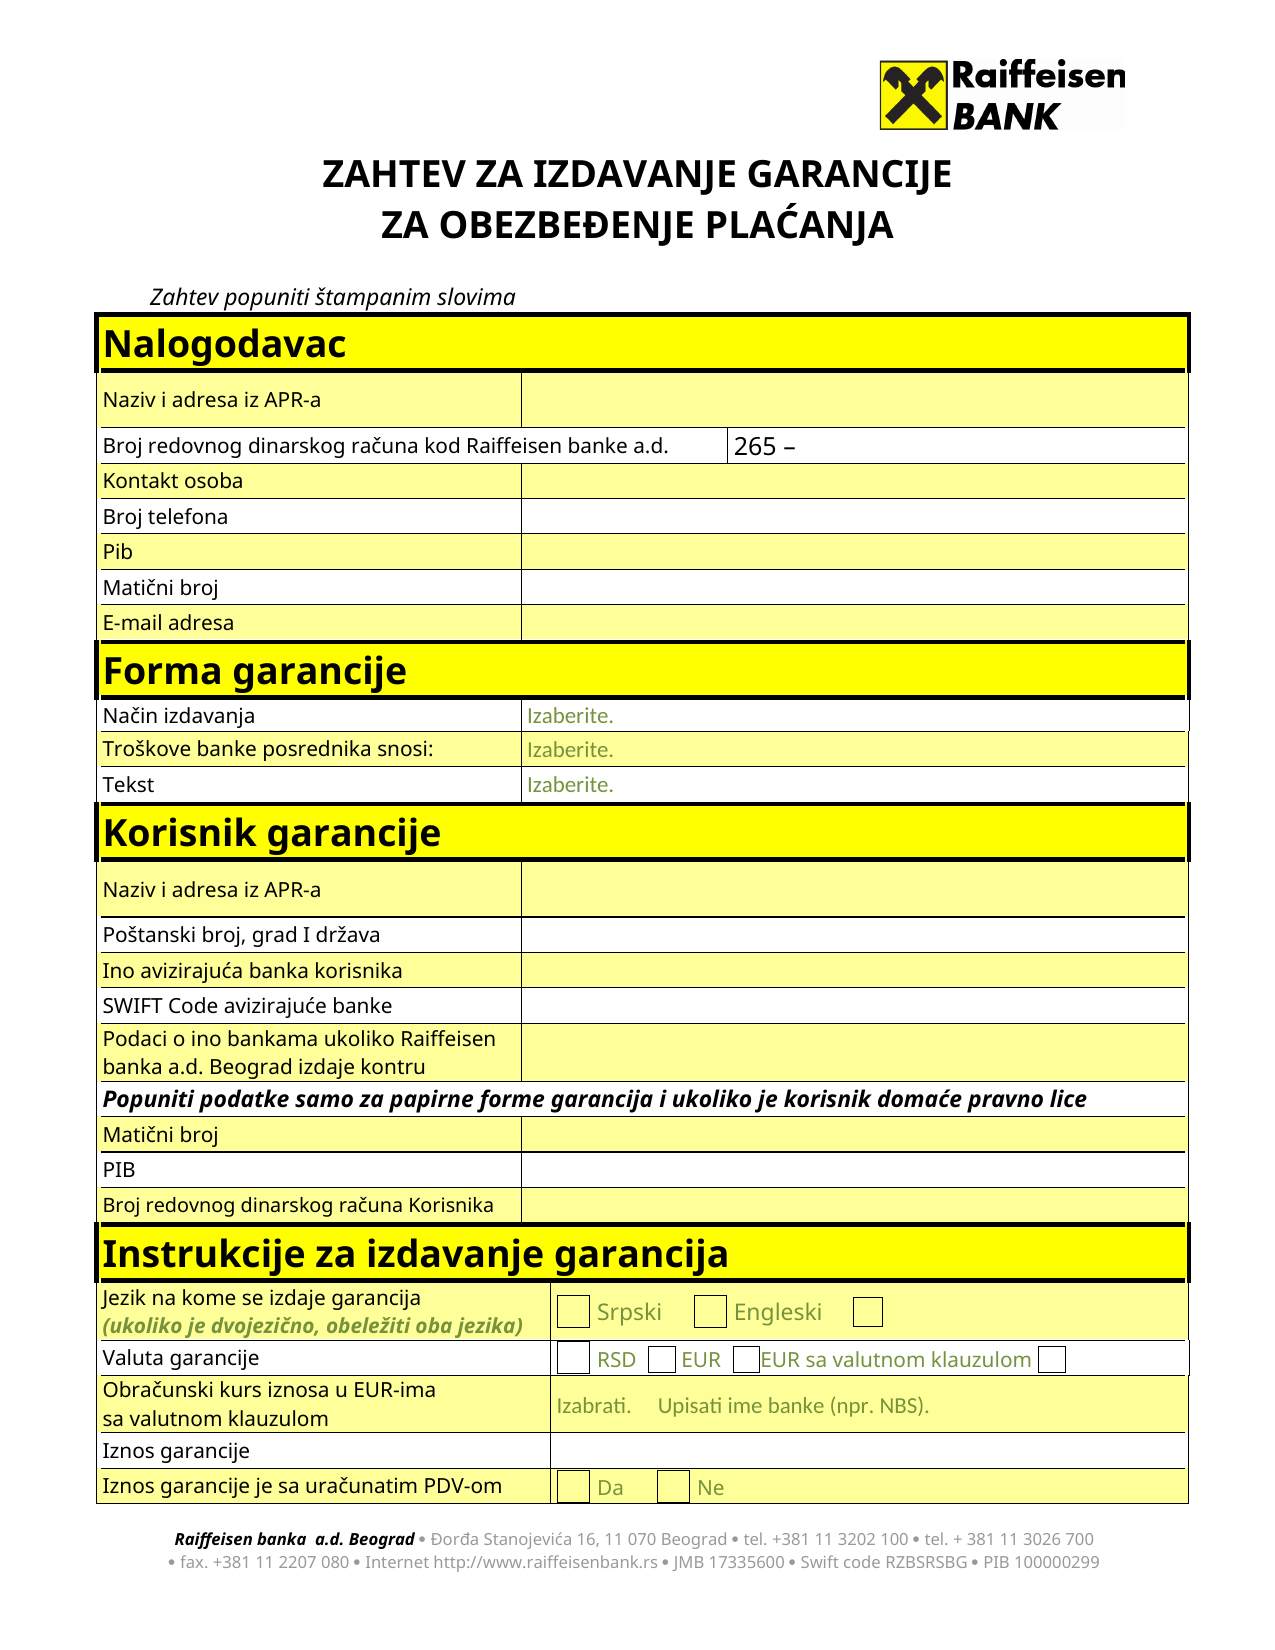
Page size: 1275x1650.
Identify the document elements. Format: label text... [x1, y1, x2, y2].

table_cell Forma garancije [99, 640, 1187, 695]
table_cell [522, 1151, 1188, 1187]
table_cell Pib [97, 533, 521, 569]
table_cell [522, 498, 1188, 533]
table_cell [551, 1375, 1188, 1432]
table_cell Broj redovnog dinarskog računa Korisnika [97, 1187, 521, 1222]
picture [879, 59, 1125, 130]
table_cell [522, 1023, 1188, 1081]
table_cell Broj telefona [97, 498, 521, 533]
table_cell [522, 569, 1188, 604]
table_cell [522, 1116, 1188, 1151]
table_cell PIB [97, 1151, 521, 1187]
table_cell Način izdavanja [97, 695, 521, 731]
table_cell E-mail adresa [97, 604, 521, 639]
table_cell Korisnik garancije [99, 802, 1187, 857]
table_cell Naziv i adresa iz APR-a [97, 368, 521, 427]
table_cell [522, 533, 1188, 569]
table_cell [522, 368, 1188, 427]
table_cell Jezik na kome se izdaje garancija (ukoliko je dvojezično, obeležiti oba jezika) [97, 1278, 550, 1339]
table_cell Popuniti podatke samo za papirne forme garancija i ukoliko je korisnik domaće pravno lice [97, 1081, 1188, 1116]
table_cell [522, 604, 1188, 639]
text Zahtev popuniti štampanim slovima [150, 281, 1125, 312]
table_cell [522, 1187, 1188, 1222]
table_cell Da Ne [551, 1468, 1188, 1503]
table_cell Iznos garancije je sa uračunatim PDV-om [97, 1468, 550, 1503]
table_cell Naziv i adresa iz APR-a [97, 857, 521, 916]
table_cell Kontakt osoba [97, 463, 521, 498]
table_cell SWIFT Code avizirajuće banke [97, 987, 521, 1023]
table_cell [522, 987, 1188, 1023]
text ZA OBEZBEĐENJE PLAĆANJA [150, 199, 1125, 250]
table_cell Tekst [97, 766, 521, 802]
table_cell [522, 857, 1188, 916]
table_cell Broj redovnog dinarskog računa kod Raiffeisen banke a.d. [97, 427, 727, 462]
table_cell Podaci o ino bankama ukoliko Raiffeisen banka a.d. Beograd izdaje kontru [97, 1023, 521, 1081]
table_cell Troškove banke posrednika snosi: [97, 731, 521, 766]
table_cell [522, 916, 1188, 952]
table_header Nalogodavac [99, 317, 1187, 368]
table_cell Valuta garancije [97, 1340, 550, 1375]
table_cell Ino avizirajuća banka korisnika [97, 952, 521, 987]
table_cell [522, 463, 1188, 498]
table_cell Instrukcije za izdavanje garancija [99, 1222, 1187, 1278]
table_cell Iznos garancije [97, 1432, 550, 1468]
table_cell RSD EUR EUR sa valutnom klauzulom [551, 1340, 1189, 1375]
table_cell Srpski Engleski [551, 1278, 1188, 1339]
table_cell Obračunski kurs iznosa u EUR-ima sa valutnom klauzulom [97, 1375, 550, 1432]
table_cell Poštanski broj, grad I država [97, 916, 521, 952]
table_cell [522, 952, 1188, 987]
table_cell [551, 1432, 1188, 1468]
table_cell 265 – [728, 427, 1188, 462]
table_cell Matični broj [97, 569, 521, 604]
text ZAHTEV ZA IZDAVANJE GARANCIJE [150, 148, 1125, 199]
table_cell Matični broj [97, 1116, 521, 1151]
